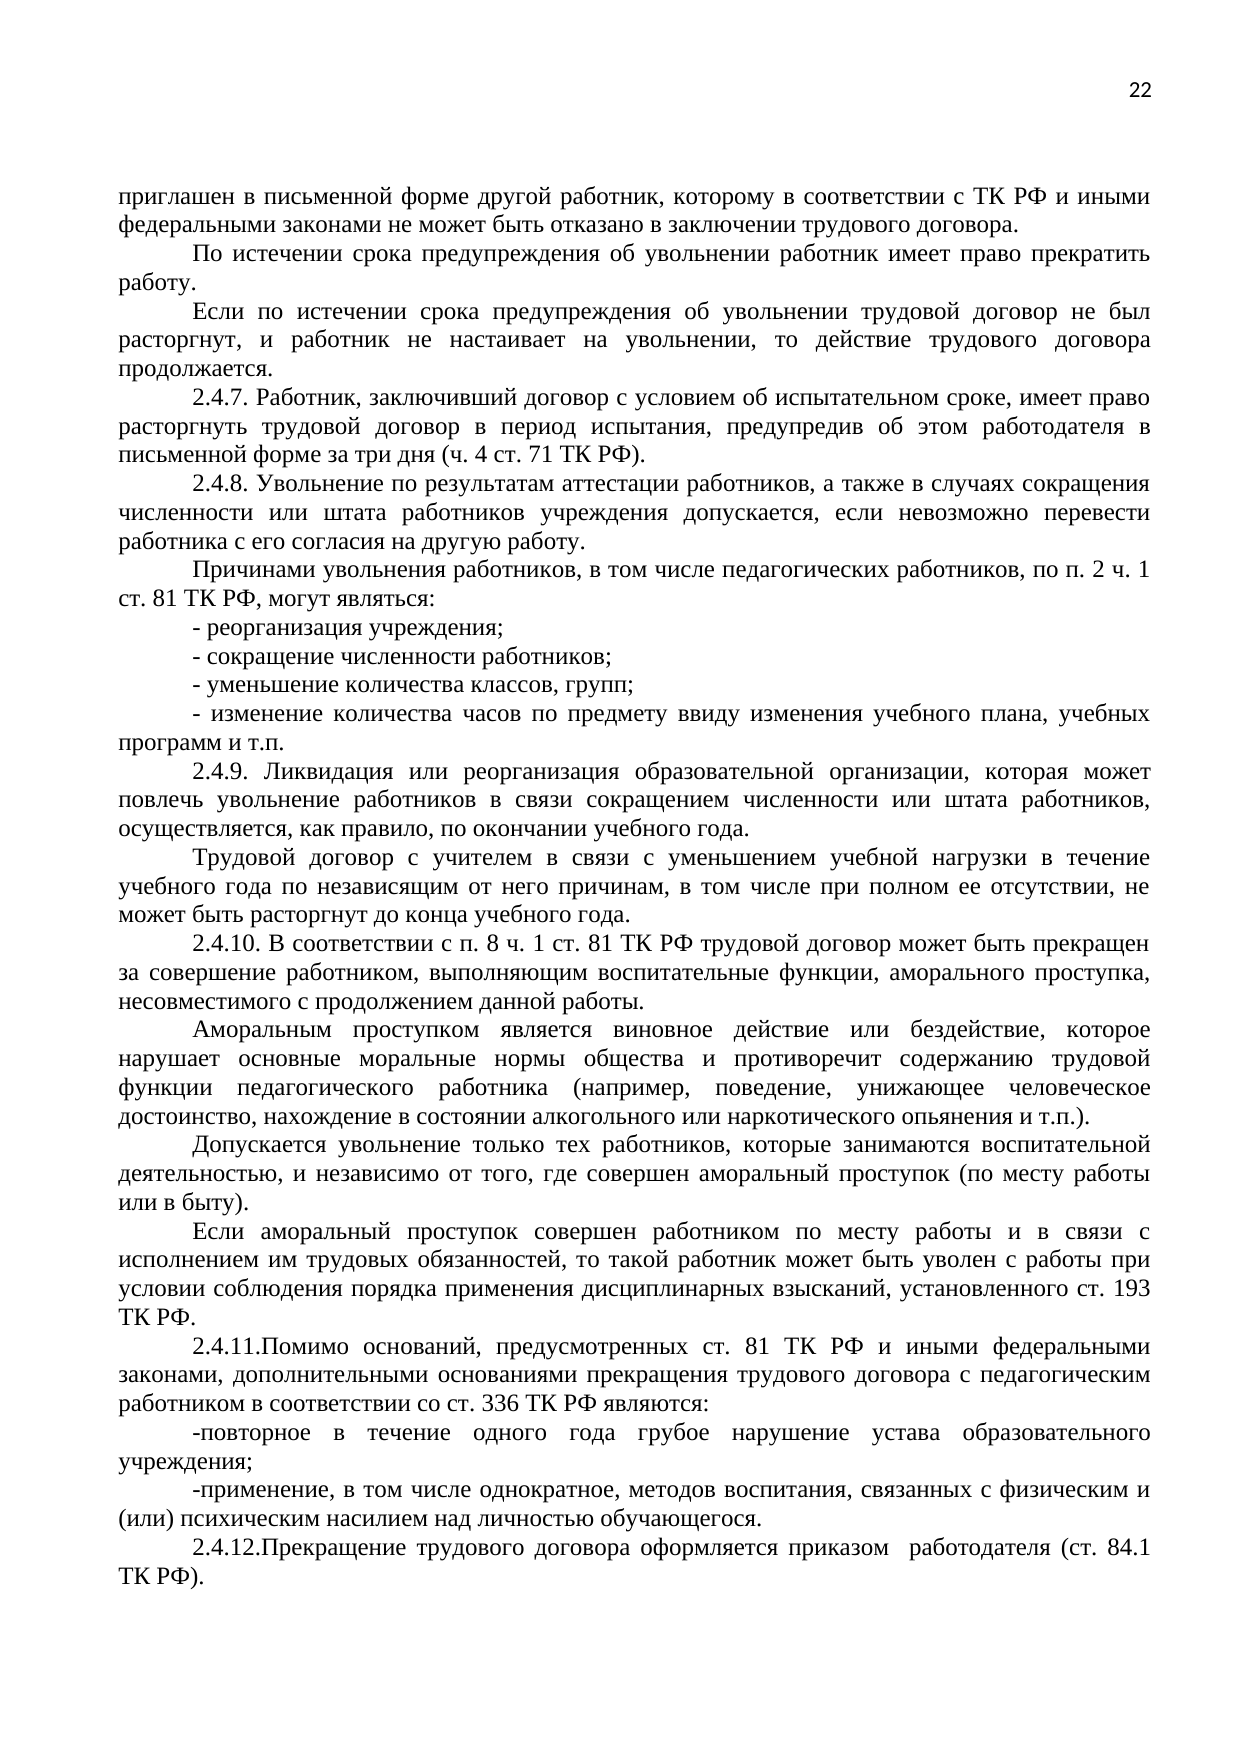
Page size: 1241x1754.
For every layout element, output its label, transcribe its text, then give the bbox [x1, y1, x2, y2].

text 2.4.9. Ликвидация или реорганизация образовательной организации, которая может повлечь увольнение работников в связи сокращением численности или штата работников, осуществляется, как правило, по окончании учебного года. [118, 756, 1152, 842]
text Аморальным проступком является виновное действие или бездействие, которое нарушает основные моральные нормы общества и противоречит содержанию трудовой функции педагогического работника (например, поведение, унижающее человеческое достоинство, нахождение в состоянии алкогольного или наркотического опьянения и т.п.). [118, 1014, 1152, 1129]
text -применение, в том числе однократное, методов воспитания, связанных с физическим и (или) психическим насилием над личностью обучающегося. [118, 1474, 1152, 1532]
text - реорганизация учреждения; [118, 612, 1152, 641]
text -повторное в течение одного года грубое нарушение устава образовательного учреждения; [118, 1417, 1152, 1474]
text Трудовой договор с учителем в связи с уменьшением учебной нагрузки в течение учебного года по независящим от него причинам, в том числе при полном ее отсутствии, не может быть расторгнут до конца учебного года. [118, 842, 1152, 928]
text 2.4.7. Работник, заключивший договор с условием об испытательном сроке, имеет право расторгнуть трудовой договор в период испытания, предупредив об этом работодателя в письменной форме за три дня (ч. 4 ст. 71 ТК РФ). [118, 382, 1152, 468]
text Если аморальный проступок совершен работником по месту работы и в связи с исполнением им трудовых обязанностей, то такой работник может быть уволен с работы при условии соблюдения порядка применения дисциплинарных взысканий, установленного ст. 193 ТК РФ. [118, 1216, 1152, 1331]
text Если по истечении срока предупреждения об увольнении трудовой договор не был расторгнут, и работник не настаивает на увольнении, то действие трудового договора продолжается. [118, 296, 1152, 382]
text 2.4.10. В соответствии с п. 8 ч. 1 ст. 81 ТК РФ трудовой договор может быть прекращен за совершение работником, выполняющим воспитательные функции, аморального проступка, несовместимого с продолжением данной работы. [118, 928, 1152, 1014]
text - сокращение численности работников; [118, 641, 1152, 669]
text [118, 181, 1152, 238]
text - уменьшение количества классов, групп; [118, 669, 1152, 698]
text Допускается увольнение только тех работников, которые занимаются воспитательной деятельностью, и независимо от того, где совершен аморальный проступок (по месту работы или в быту). [118, 1129, 1152, 1216]
text - изменение количества часов по предмету ввиду изменения учебного плана, учебных программ и т.п. [118, 698, 1152, 756]
text Причинами увольнения работников, в том числе педагогических работников, по п. 2 ч. 1 ст. 81 ТК РФ, могут являться: [118, 554, 1152, 612]
text 2.4.12.Прекращение трудового договора оформляется приказом работодателя (ст. 84.1 ТК РФ). [118, 1532, 1152, 1589]
text 2.4.11.Помимо оснований, предусмотренных ст. 81 ТК РФ и иными федеральными законами, дополнительными основаниями прекращения трудового договора с педагогическим работником в соответствии со ст. 336 ТК РФ являются: [118, 1331, 1152, 1417]
text 2.4.8. Увольнение по результатам аттестации работников, а также в случаях сокращения численности или штата работников учреждения допускается, если невозможно перевести работника с его согласия на другую работу. [118, 468, 1152, 554]
text По истечении срока предупреждения об увольнении работник имеет право прекратить работу. [118, 238, 1152, 296]
